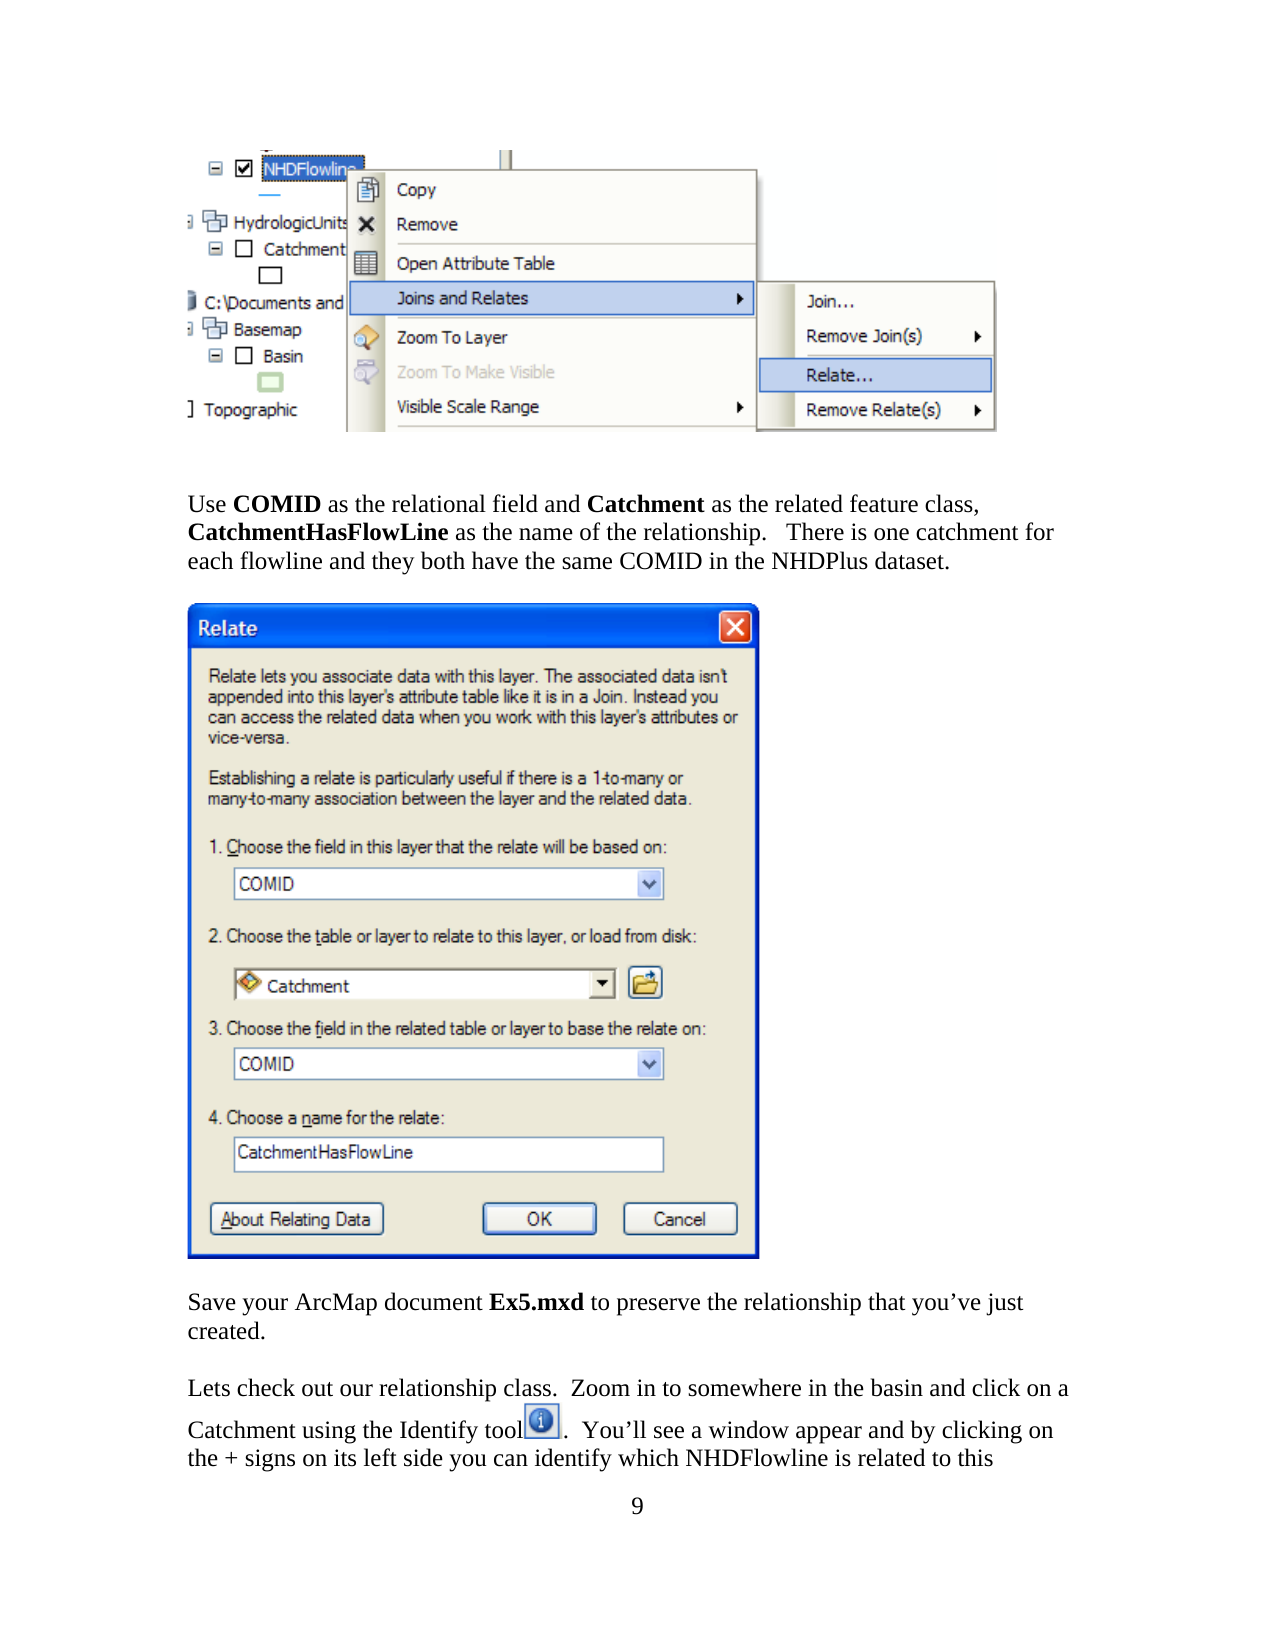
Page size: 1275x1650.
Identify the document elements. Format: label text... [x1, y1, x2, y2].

picture [523, 1402, 563, 1439]
picture [187, 603, 760, 1259]
text Save your ArcMap document Ex5.mxd to preserve the relationship that you’ve just created. [187, 1287, 1087, 1345]
text Use COMID as the relational field and Catchment as the related feature class, CatchmentHasFlowLine as the name of the relationship. There is one catchment for each flowline and they both have the same COMID in the NHDPlus dataset. [187, 489, 1087, 575]
picture [187, 150, 997, 432]
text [187, 1373, 1087, 1472]
